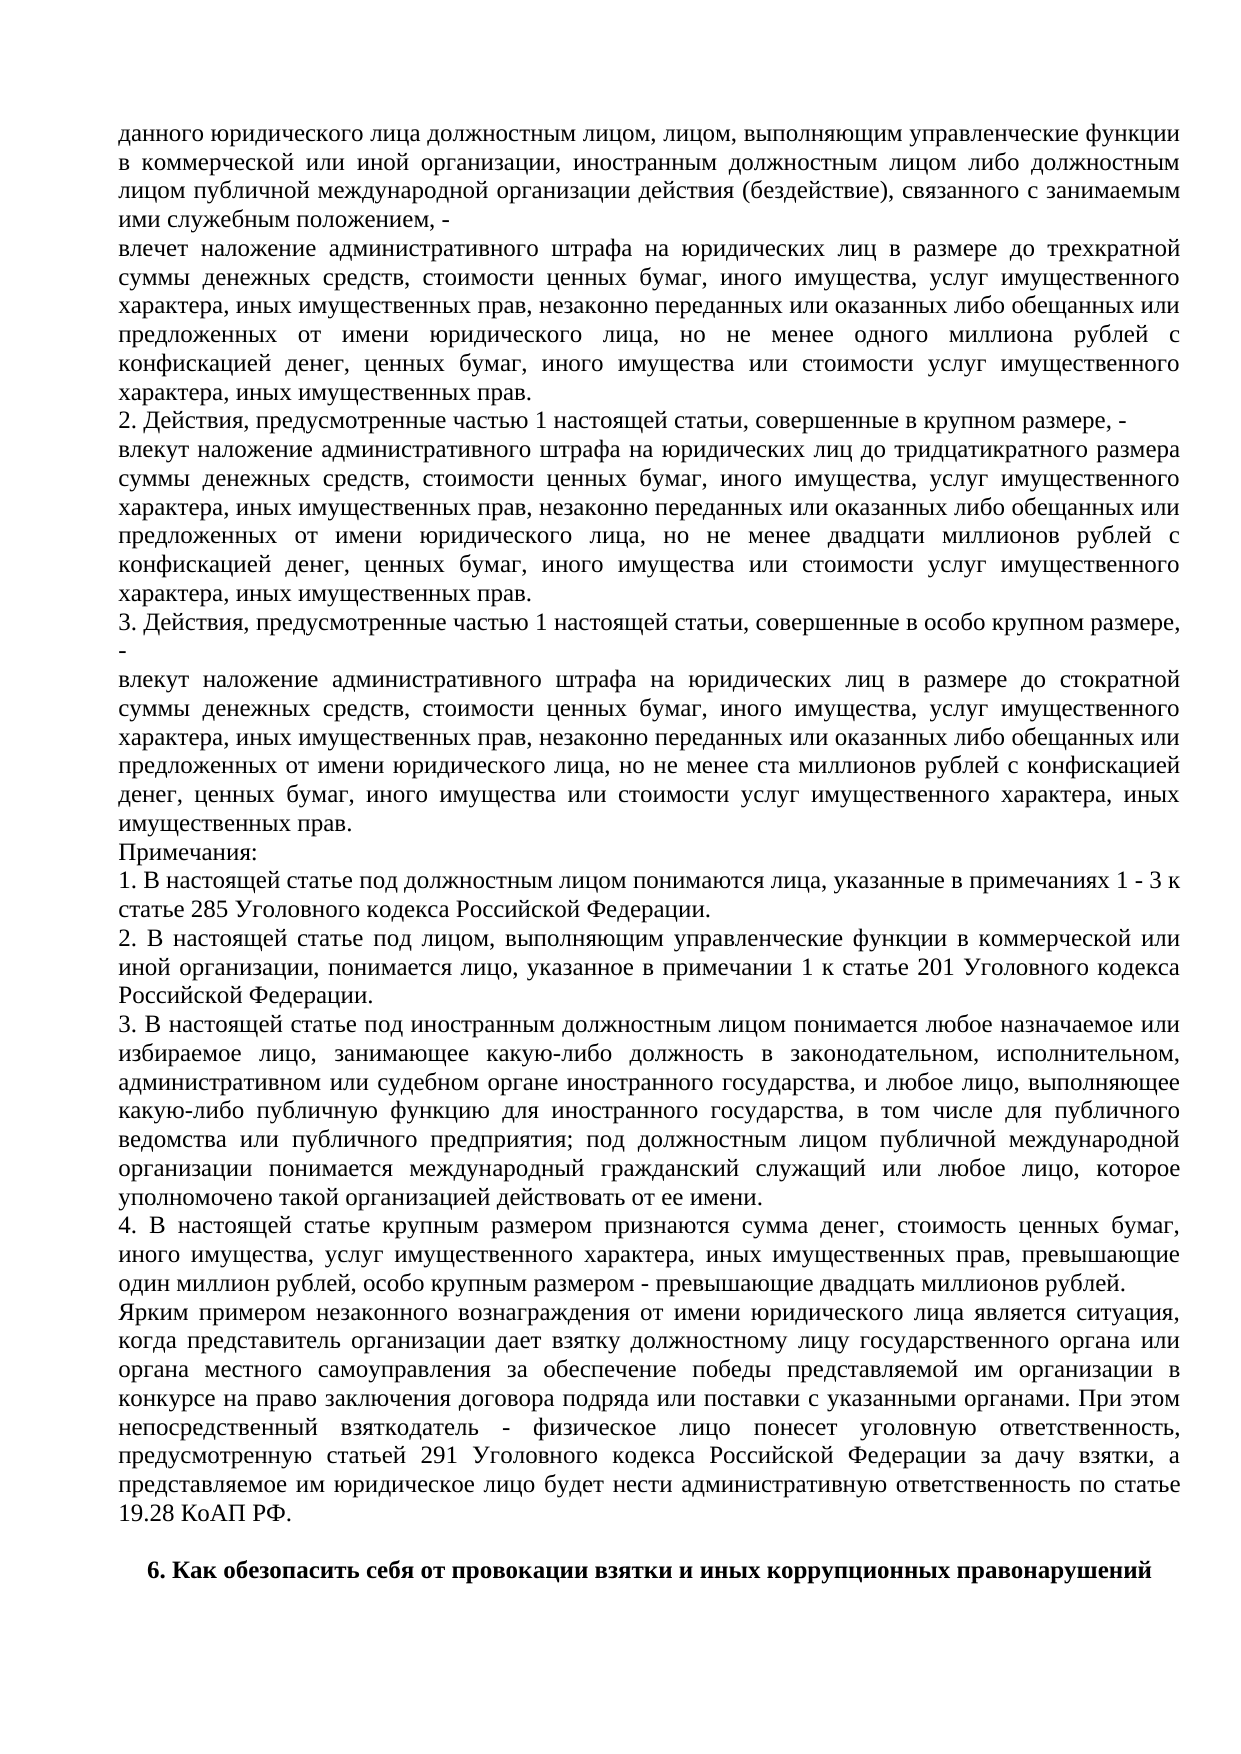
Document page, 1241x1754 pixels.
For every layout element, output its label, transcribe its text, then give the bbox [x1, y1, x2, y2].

text 6. Как обезопасить себя от провокации взятки и иных коррупционных правонарушений [118, 1556, 1181, 1584]
text 1. В настоящей статье под должностным лицом понимаются лица, указанные в примечаниях 1 - 3 к статье 285 Уголовного кодекса Российской Федерации. [118, 866, 1181, 923]
text 4. В настоящей статье крупным размером признаются сумма денег, стоимость ценных бумаг, иного имущества, услуг имущественного характера, иных имущественных прав, превышающие один миллион рублей, особо крупным размером - превышающие двадцать миллионов рублей. [118, 1211, 1181, 1297]
text Ярким примером незаконного вознаграждения от имени юридического лица является ситуация, когда представитель организации дает взятку должностному лицу государственного органа или органа местного самоуправления за обеспечение победы представляемой им организации в конкурсе на право заключения договора подряда или поставки с указанными органами. При этом непосредственный взяткодатель - физическое лицо понесет уголовную ответственность, предусмотренную статьей 291 Уголовного кодекса Российской Федерации за дачу взятки, а представляемое им юридическое лицо будет нести административную ответственность по статье 19.28 КоАП РФ. [118, 1297, 1181, 1527]
text 3. В настоящей статье под иностранным должностным лицом понимается любое назначаемое или избираемое лицо, занимающее какую-либо должность в законодательном, исполнительном, административном или судебном органе иностранного государства, и любое лицо, выполняющее какую-либо публичную функцию для иностранного государства, в том числе для публичного ведомства или публичного предприятия; под должностным лицом публичной международной организации понимается международный гражданский служащий или любое лицо, которое уполномочено такой организацией действовать от ее имени. [118, 1009, 1181, 1211]
text 2. Действия, предусмотренные частью 1 настоящей статьи, совершенные в крупном размере, - [118, 406, 1181, 434]
text Примечания: [118, 837, 1181, 866]
text влечет наложение административного штрафа на юридических лиц в размере до трехкратной суммы денежных средств, стоимости ценных бумаг, иного имущества, услуг имущественного характера, иных имущественных прав, незаконно переданных или оказанных либо обещанных или предложенных от имени юридического лица, но не менее одного миллиона рублей с конфискацией денег, ценных бумаг, иного имущества или стоимости услуг имущественного характера, иных имущественных прав. [118, 233, 1181, 406]
text 3. Действия, предусмотренные частью 1 настоящей статьи, совершенные в особо крупном размере, - [118, 607, 1181, 664]
text влекут наложение административного штрафа на юридических лиц до тридцатикратного размера суммы денежных средств, стоимости ценных бумаг, иного имущества, услуг имущественного характера, иных имущественных прав, незаконно переданных или оказанных либо обещанных или предложенных от имени юридического лица, но не менее двадцати миллионов рублей с конфискацией денег, ценных бумаг, иного имущества или стоимости услуг имущественного характера, иных имущественных прав. [118, 434, 1181, 607]
text 2. В настоящей статье под лицом, выполняющим управленческие функции в коммерческой или иной организации, понимается лицо, указанное в примечании 1 к статье 201 Уголовного кодекса Российской Федерации. [118, 923, 1181, 1009]
text влекут наложение административного штрафа на юридических лиц в размере до стократной суммы денежных средств, стоимости ценных бумаг, иного имущества, услуг имущественного характера, иных имущественных прав, незаконно переданных или оказанных либо обещанных или предложенных от имени юридического лица, но не менее ста миллионов рублей с конфискацией денег, ценных бумаг, иного имущества или стоимости услуг имущественного характера, иных имущественных прав. [118, 664, 1181, 837]
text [118, 118, 1181, 233]
